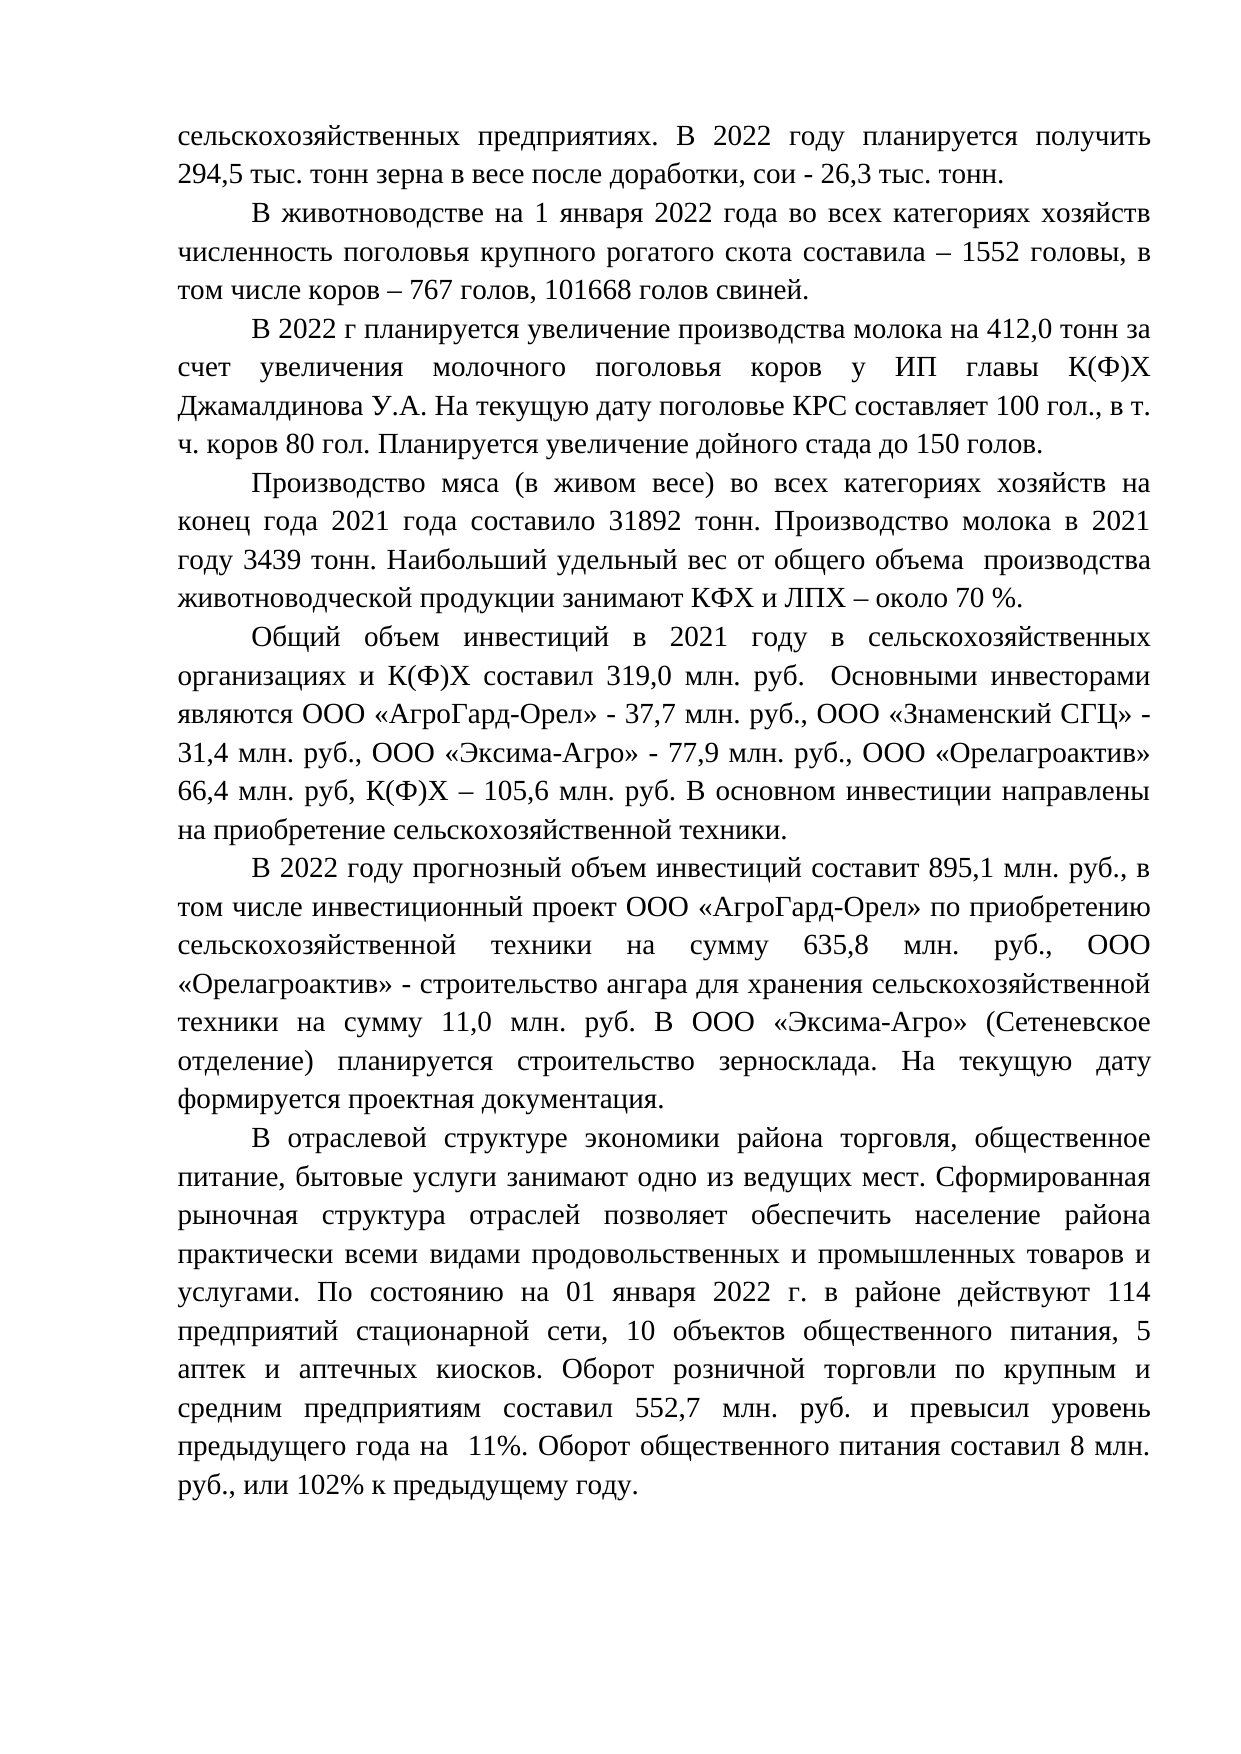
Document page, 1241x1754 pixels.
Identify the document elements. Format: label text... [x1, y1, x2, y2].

text В 2022 г планируется увеличение производства молока на 412,0 тонн за счет увеличения молочного поголовья коров у ИП главы К(Ф)Х Джамалдинова У.А. На текущую дату поголовье КРС составляет 100 гол., в т. ч. коров 80 гол. Планируется увеличение дойного стада до 150 голов. [177, 311, 1152, 460]
text Общий объем инвестиций в 2021 году в сельскохозяйственных организациях и К(Ф)Х составил 319,0 млн. руб. Основными инвесторами являются ООО «АгроГард-Орел» - 37,7 млн. руб., ООО «Знаменский СГЦ» - 31,4 млн. руб., ООО «Эксима-Агро» - 77,9 млн. руб., ООО «Орелагроактив» 66,4 млн. руб, К(Ф)Х – 105,6 млн. руб. В основном инвестиции направлены на приобретение сельскохозяйственной техники. [177, 619, 1152, 845]
text В 2022 году прогнозный объем инвестиций составит 895,1 млн. руб., в том числе инвестиционный проект ООО «АгроГард-Орел» по приобретению сельскохозяйственной техники на сумму 635,8 млн. руб., ООО «Орелагроактив» - строительство ангара для хранения сельскохозяйственной техники на сумму 11,0 млн. руб. В ООО «Эксима-Агро» (Сетеневское отделение) планируется строительство зерносклада. На текущую дату формируется проектная документация. [177, 850, 1152, 1115]
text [177, 118, 1152, 190]
text В животноводстве на 1 января 2022 года во всех категориях хозяйств численность поголовья крупного рогатого скота составила – 1552 головы, в том числе коров – 767 голов, 101668 голов свиней. [177, 195, 1152, 306]
text В отраслевой структуре экономики района торговля, общественное питание, бытовые услуги занимают одно из ведущих мест. Сформированная рыночная структура отраслей позволяет обеспечить население района практически всеми видами продовольственных и промышленных товаров и услугами. По состоянию на 01 января 2022 г. в районе действуют 114 предприятий стационарной сети, 10 объектов общественного питания, 5 аптек и аптечных киосков. Оборот розничной торговли по крупным и средним предприятиям составил 552,7 млн. руб. и превысил уровень предыдущего года на 11%. Оборот общественного питания составил 8 млн. руб., или 102% к предыдущему году. [177, 1120, 1152, 1501]
text Производство мяса (в живом весе) во всех категориях хозяйств на конец года 2021 года составило 31892 тонн. Производство молока в 2021 году 3439 тонн. Наибольший удельный вес от общего объема производства животноводческой продукции занимают КФХ и ЛПХ – около 70 %. [177, 465, 1152, 614]
